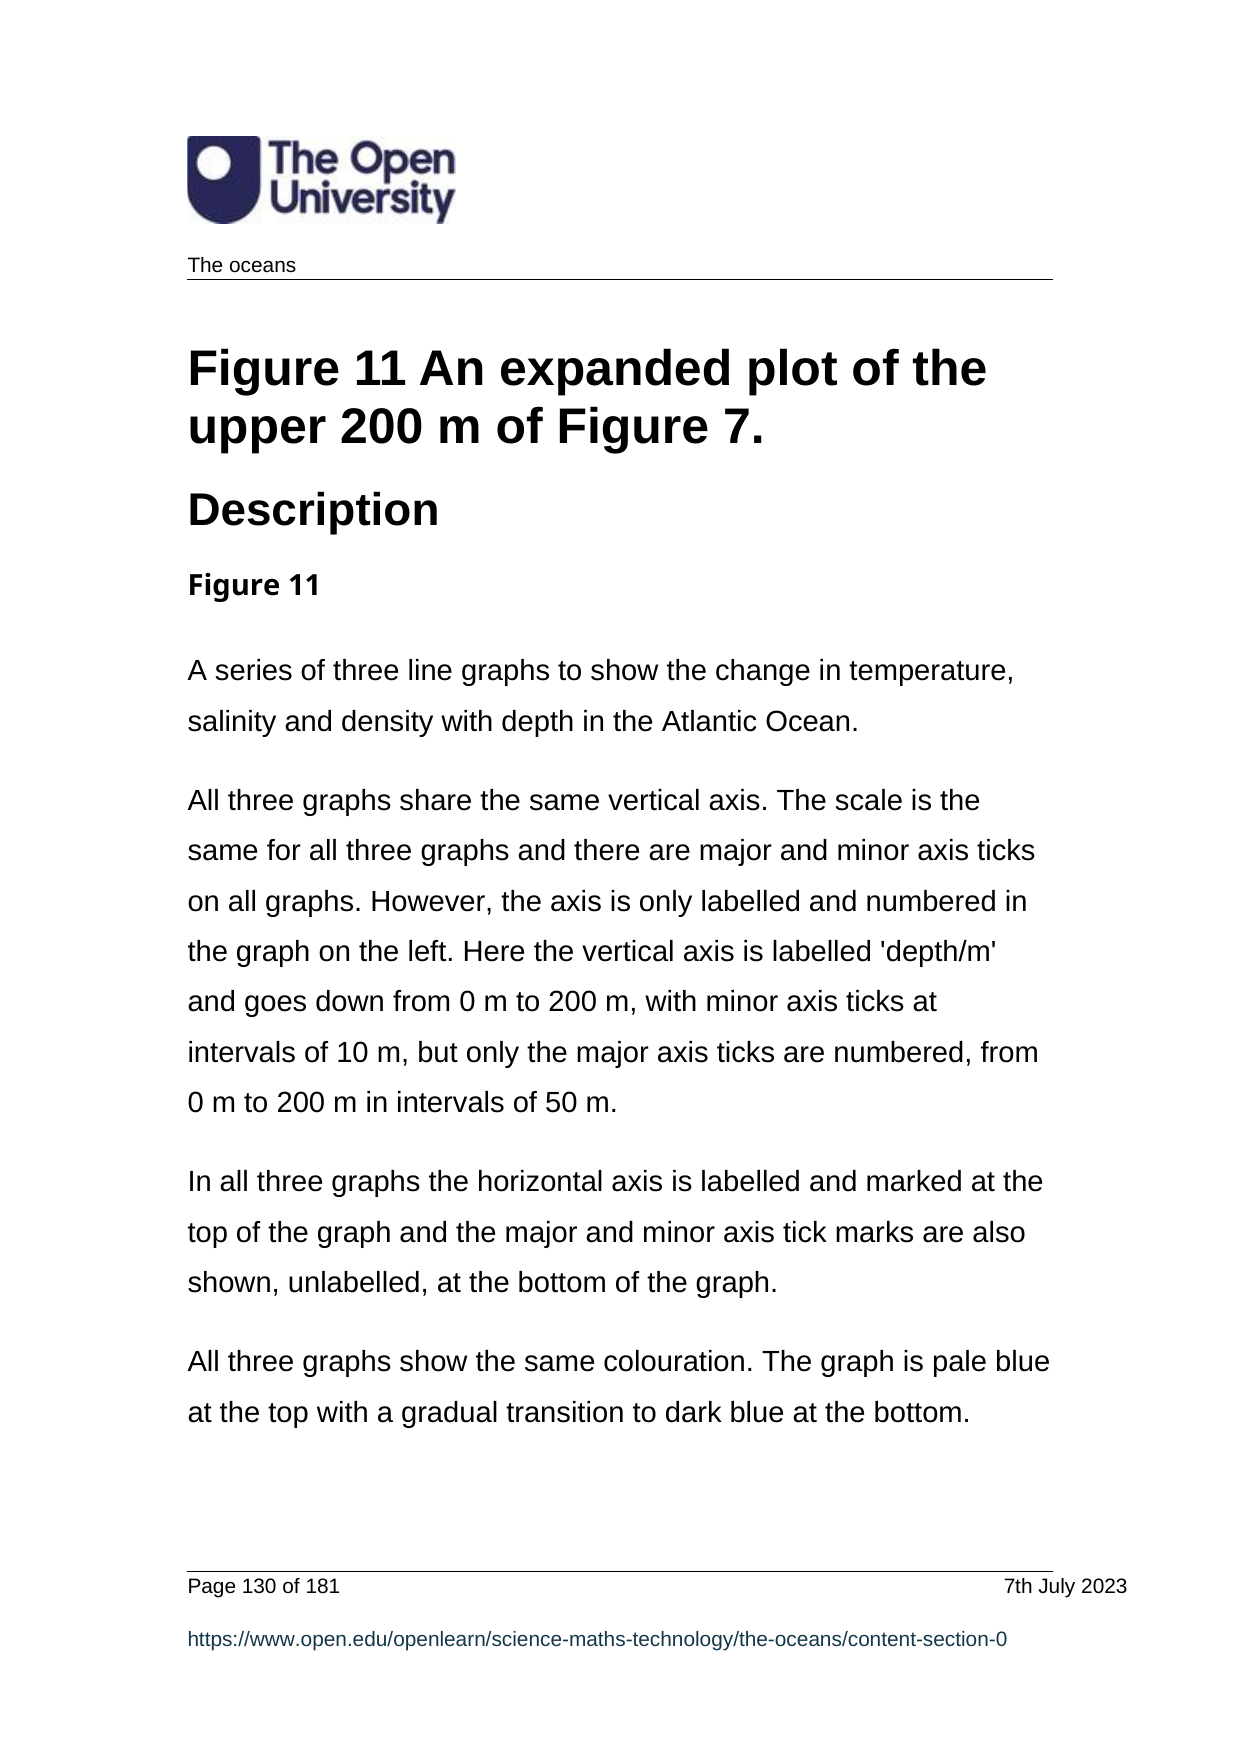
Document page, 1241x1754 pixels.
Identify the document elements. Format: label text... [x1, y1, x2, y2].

subtitle Figure 11 An expanded plot of the upper 200 m of Figure 7. [187, 338, 1053, 453]
text All three graphs share the same vertical axis. The scale is the same for all three graphs and there are major and minor axis ticks on all graphs. However, the axis is only labelled and numbered in the graph on the left. Here the vertical axis is labelled 'depth/m' and goes down from 0 m to 200 m, with minor axis ticks at intervals of 10 m, but only the major axis ticks are numbered, from 0 m to 200 m in intervals of 50 m. [187, 783, 1053, 1118]
subtitle Description [187, 483, 1053, 535]
picture [187, 136, 456, 224]
text All three graphs show the same colouration. The graph is pale blue at the top with a gradual transition to dark blue at the bottom. [187, 1344, 1053, 1428]
text Figure 11 [187, 564, 1053, 604]
text A series of three line graphs to show the change in temperature, salinity and density with depth in the Atlantic Ocean. [187, 653, 1053, 737]
text In all three graphs the horizontal axis is labelled and marked at the top of the graph and the major and minor axis tick marks are also shown, unlabelled, at the bottom of the graph. [187, 1164, 1053, 1298]
